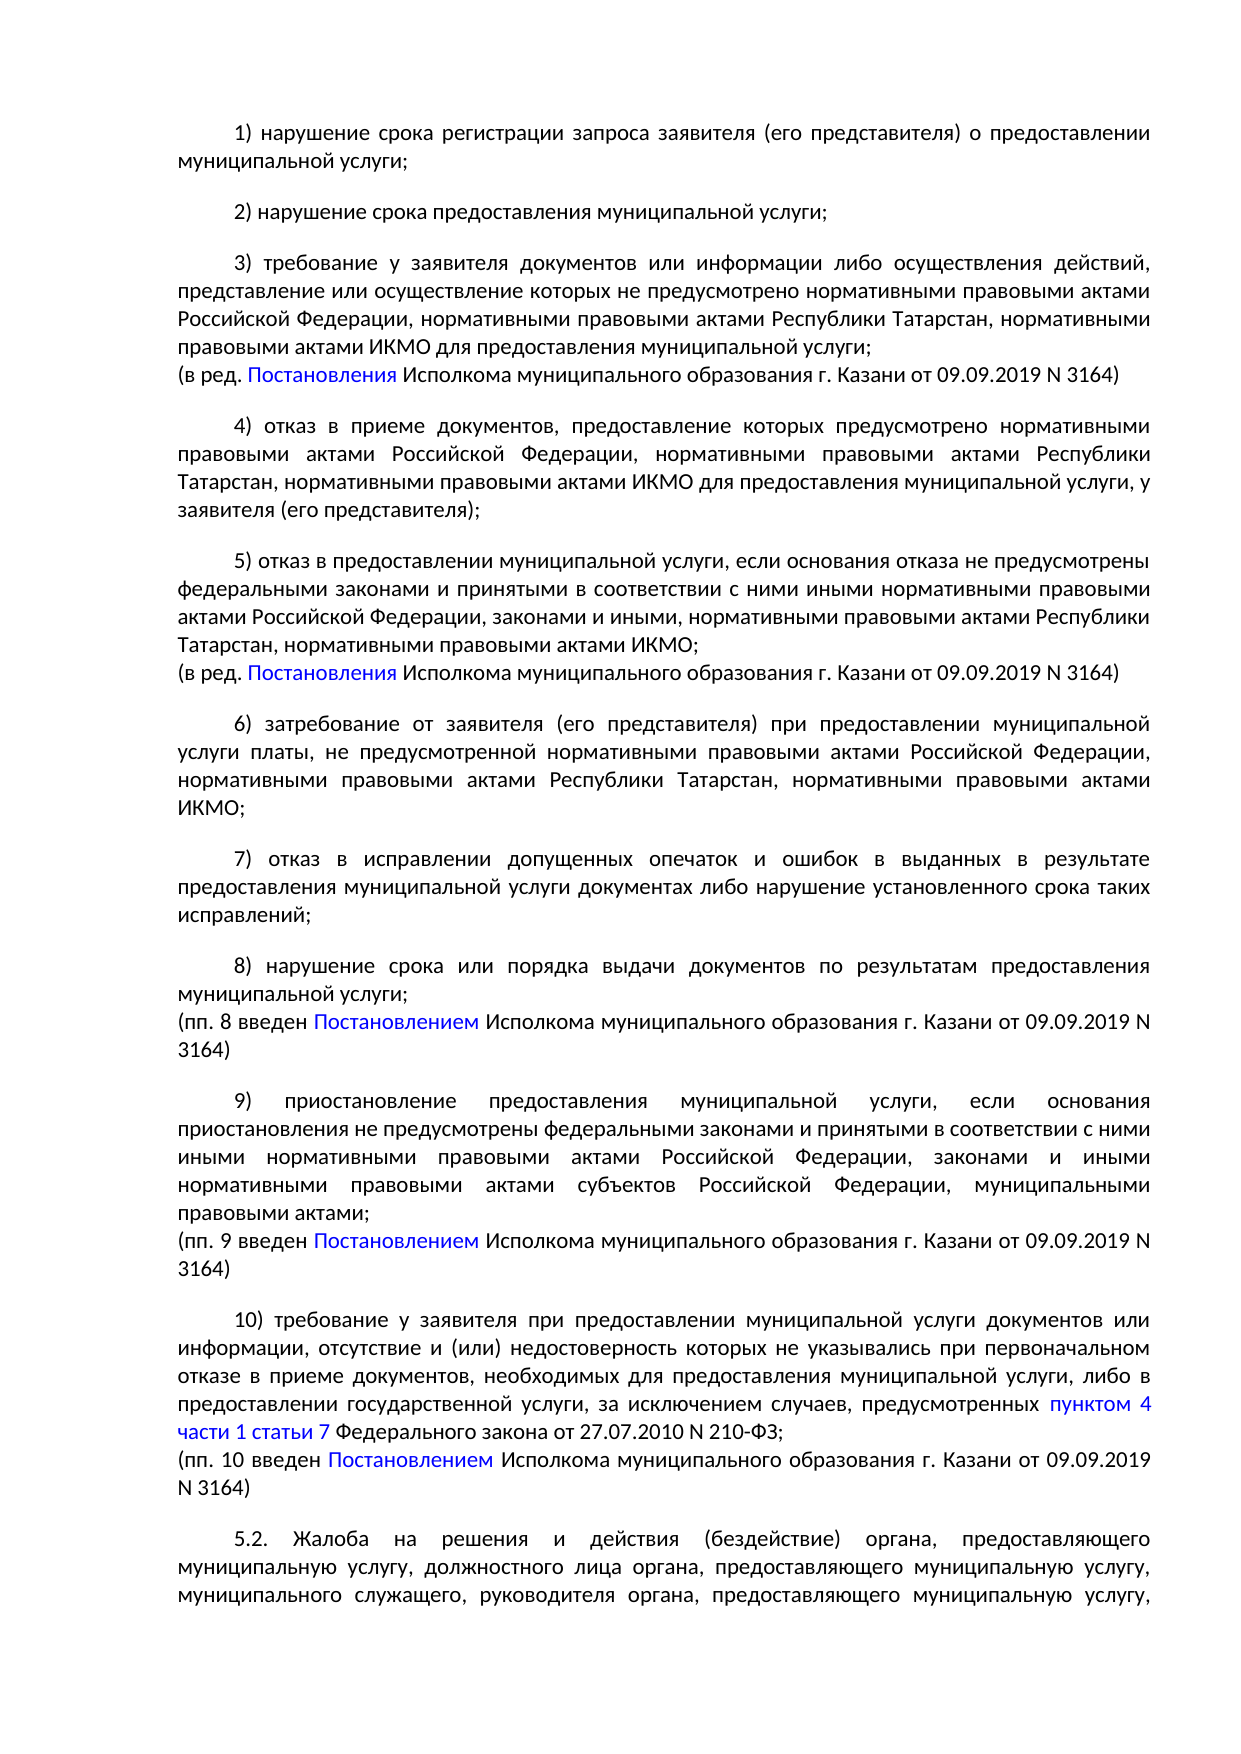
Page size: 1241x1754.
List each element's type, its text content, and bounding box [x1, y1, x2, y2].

text (в ред. Постановления Исполкома муниципального образования г. Казани от 09.09.2019 N 3164) [177, 360, 1152, 388]
text 3) требование у заявителя документов или информации либо осуществления действий, представление или осуществление которых не предусмотрено нормативными правовыми актами Российской Федерации, нормативными правовыми актами Республики Татарстан, нормативными правовыми актами ИКМО для предоставления муниципальной услуги; [177, 248, 1152, 360]
text (пп. 10 введен Постановлением Исполкома муниципального образования г. Казани от 09.09.2019 N 3164) [177, 1445, 1152, 1501]
text (в ред. Постановления Исполкома муниципального образования г. Казани от 09.09.2019 N 3164) [177, 658, 1152, 686]
text 10) требование у заявителя при предоставлении муниципальной услуги документов или информации, отсутствие и (или) недостоверность которых не указывались при первоначальном отказе в приеме документов, необходимых для предоставления муниципальной услуги, либо в предоставлении государственной услуги, за исключением случаев, предусмотренных пунктом 4 части 1 статьи 7 Федерального закона от 27.07.2010 N 210-ФЗ; [177, 1305, 1152, 1445]
text 2) нарушение срока предоставления муниципальной услуги; [177, 197, 1152, 225]
text (пп. 8 введен Постановлением Исполкома муниципального образования г. Казани от 09.09.2019 N 3164) [177, 1007, 1152, 1063]
text 9) приостановление предоставления муниципальной услуги, если основания приостановления не предусмотрены федеральными законами и принятыми в соответствии с ними иными нормативными правовыми актами Российской Федерации, законами и иными нормативными правовыми актами субъектов Российской Федерации, муниципальными правовыми актами; [177, 1086, 1152, 1226]
text 8) нарушение срока или порядка выдачи документов по результатам предоставления муниципальной услуги; [177, 951, 1152, 1007]
text 5) отказ в предоставлении муниципальной услуги, если основания отказа не предусмотрены федеральными законами и принятыми в соответствии с ними иными нормативными правовыми актами Российской Федерации, законами и иными, нормативными правовыми актами Республики Татарстан, нормативными правовыми актами ИКМО; [177, 546, 1152, 658]
text 7) отказ в исправлении допущенных опечаток и ошибок в выданных в результате предоставления муниципальной услуги документах либо нарушение установленного срока таких исправлений; [177, 844, 1152, 928]
text 6) затребование от заявителя (его представителя) при предоставлении муниципальной услуги платы, не предусмотренной нормативными правовыми актами Российской Федерации, нормативными правовыми актами Республики Татарстан, нормативными правовыми актами ИКМО; [177, 709, 1152, 821]
text (пп. 9 введен Постановлением Исполкома муниципального образования г. Казани от 09.09.2019 N 3164) [177, 1226, 1152, 1282]
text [177, 1524, 1152, 1608]
text 1) нарушение срока регистрации запроса заявителя (его представителя) о предоставлении муниципальной услуги; [177, 118, 1152, 174]
text 4) отказ в приеме документов, предоставление которых предусмотрено нормативными правовыми актами Российской Федерации, нормативными правовыми актами Республики Татарстан, нормативными правовыми актами ИКМО для предоставления муниципальной услуги, у заявителя (его представителя); [177, 411, 1152, 523]
